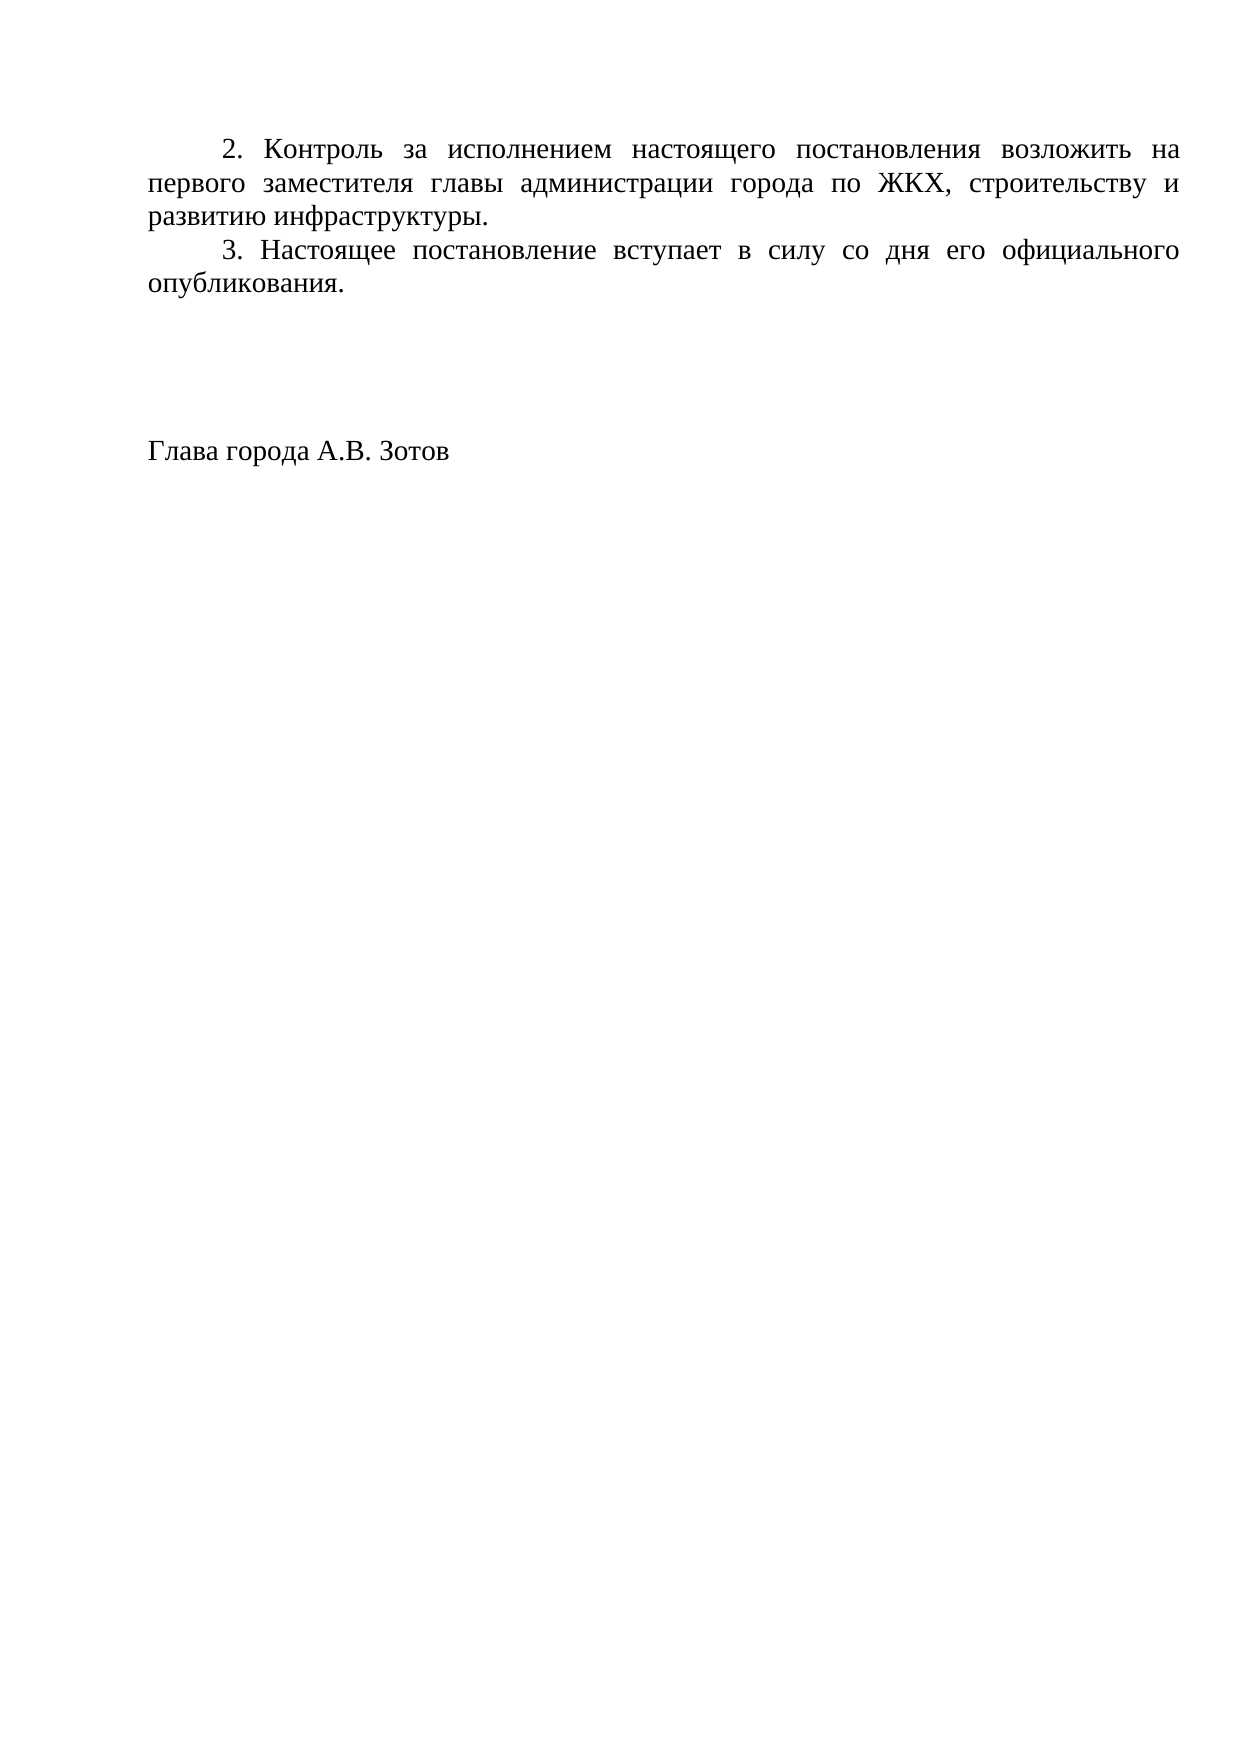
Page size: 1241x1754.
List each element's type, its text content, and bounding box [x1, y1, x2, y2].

text 2. Контроль за исполнением настоящего постановления возложить на первого заместителя главы администрации города по ЖКХ, строительству и развитию инфраструктуры. [148, 131, 1181, 232]
text 3. Настоящее постановление вступает в силу со дня его официального опубликования. [148, 232, 1181, 299]
text Глава города А.В. Зотов [148, 433, 1181, 467]
